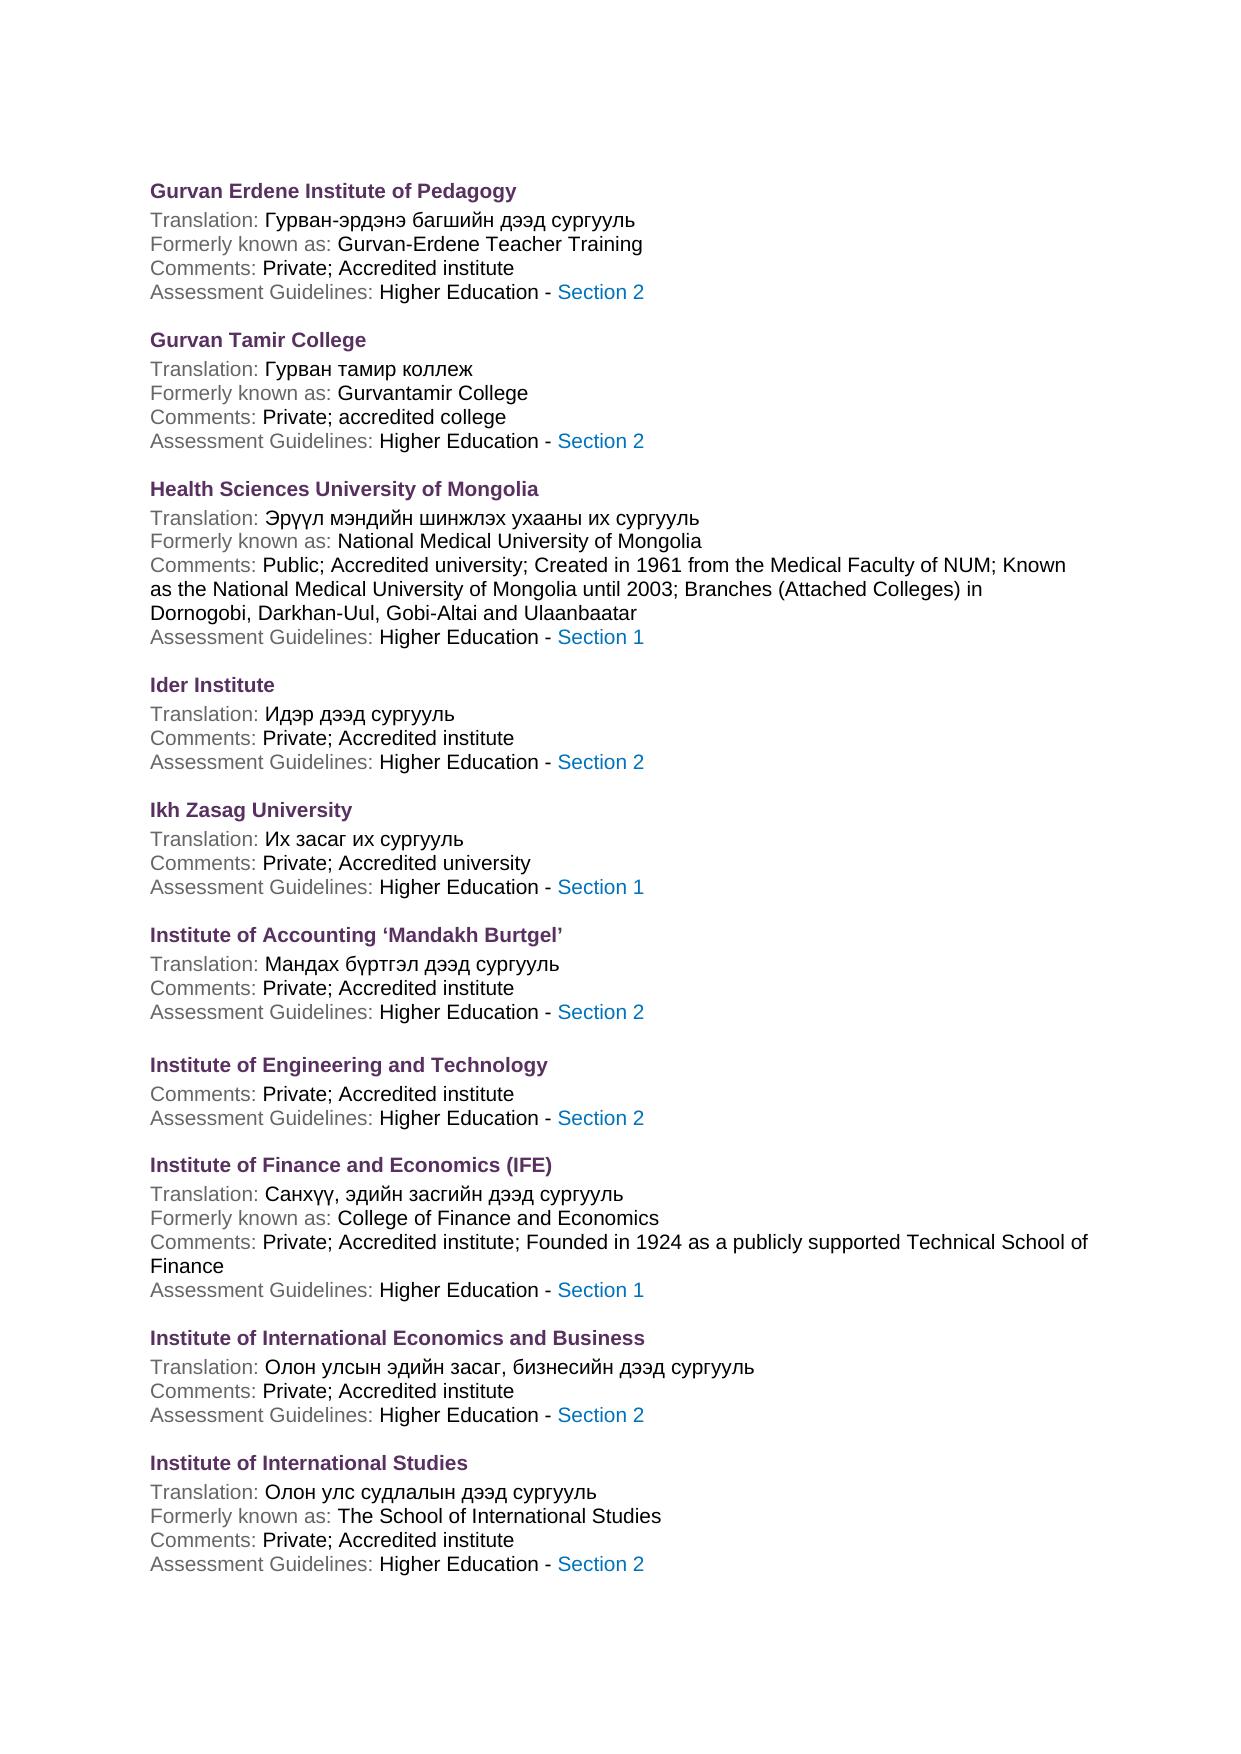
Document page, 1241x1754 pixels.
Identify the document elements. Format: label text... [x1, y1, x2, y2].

text Formerly known as: Gurvan-Erdene Teacher Training [150, 232, 1090, 256]
text Comments: Public; Accredited university; Created in 1961 from the Medical Faculty of NUM; Known as the National Medical University of Mongolia until 2003; Branches (Attached Colleges) in Dornogobi, Darkhan-Uul, Gobi-Altai and Ulaanbaatar [150, 553, 1090, 625]
text Institute of Engineering and Technology [150, 1052, 1090, 1076]
text Assessment Guidelines: Higher Education - Section 1 [150, 1278, 1090, 1302]
text Comments: Private; accredited college [150, 404, 1090, 428]
text Comments: Private; Accredited institute [150, 1379, 1090, 1403]
text Ider Institute [150, 673, 1090, 697]
text Translation: Гурван-эрдэнэ багшийн дээд сургууль [150, 208, 1090, 232]
text Health Sciences University of Mongolia [150, 476, 1090, 500]
text Translation: Санхүү, эдийн засгийн дээд сургууль [150, 1182, 1090, 1206]
text Gurvan Tamir College [150, 328, 1090, 352]
text Comments: Private; Accredited institute [150, 1081, 1090, 1105]
text Translation: Гурван тамир коллеж [150, 357, 1090, 381]
text Formerly known as: National Medical University of Mongolia [150, 529, 1090, 553]
text Assessment Guidelines: Higher Education - Section 1 [150, 875, 1090, 899]
text Assessment Guidelines: Higher Education - Section 2 [150, 1105, 1090, 1129]
text Translation: Идэр дээд сургууль [150, 702, 1090, 726]
text Comments: Private; Accredited institute [150, 256, 1090, 280]
text Formerly known as: College of Finance and Economics [150, 1206, 1090, 1230]
text Assessment Guidelines: Higher Education - Section 1 [150, 625, 1090, 649]
text Formerly known as: Gurvantamir College [150, 381, 1090, 404]
text Comments: Private; Accredited institute [150, 1528, 1090, 1552]
text Comments: Private; Accredited institute [150, 976, 1090, 999]
text Institute of Accounting ‘Mandakh Burtgel’ [150, 923, 1090, 947]
text Assessment Guidelines: Higher Education - Section 2 [150, 280, 1090, 304]
text Gurvan Erdene Institute of Pedagogy [150, 179, 1090, 203]
text Institute of Finance and Economics (IFE) [150, 1153, 1090, 1177]
text Comments: Private; Accredited institute [150, 726, 1090, 750]
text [150, 1552, 1090, 1576]
text Institute of International Economics and Business [150, 1326, 1090, 1350]
text Translation: Мандах бүртгэл дээд сургууль [150, 952, 1090, 976]
text Institute of International Studies [150, 1451, 1090, 1475]
text Assessment Guidelines: Higher Education - Section 2 [150, 428, 1090, 452]
text Ikh Zasag University [150, 798, 1090, 822]
text Comments: Private; Accredited university [150, 851, 1090, 875]
text Comments: Private; Accredited institute; Founded in 1924 as a publicly supported Technical School of Finance [150, 1230, 1090, 1278]
text Translation: Олон улс судлалын дээд сургууль [150, 1480, 1090, 1504]
text Formerly known as: The School of International Studies [150, 1504, 1090, 1528]
text Assessment Guidelines: Higher Education - Section 2 [150, 750, 1090, 774]
text Assessment Guidelines: Higher Education - Section 2 [150, 1403, 1090, 1427]
text Translation: Их засаг их сургууль [150, 827, 1090, 851]
text Assessment Guidelines: Higher Education - Section 2 [150, 999, 1090, 1023]
text Translation: Эрүүл мэндийн шинжлэх ухааны их сургууль [150, 505, 1090, 529]
text Translation: Олон улсын эдийн засаг, бизнесийн дээд сургууль [150, 1355, 1090, 1379]
